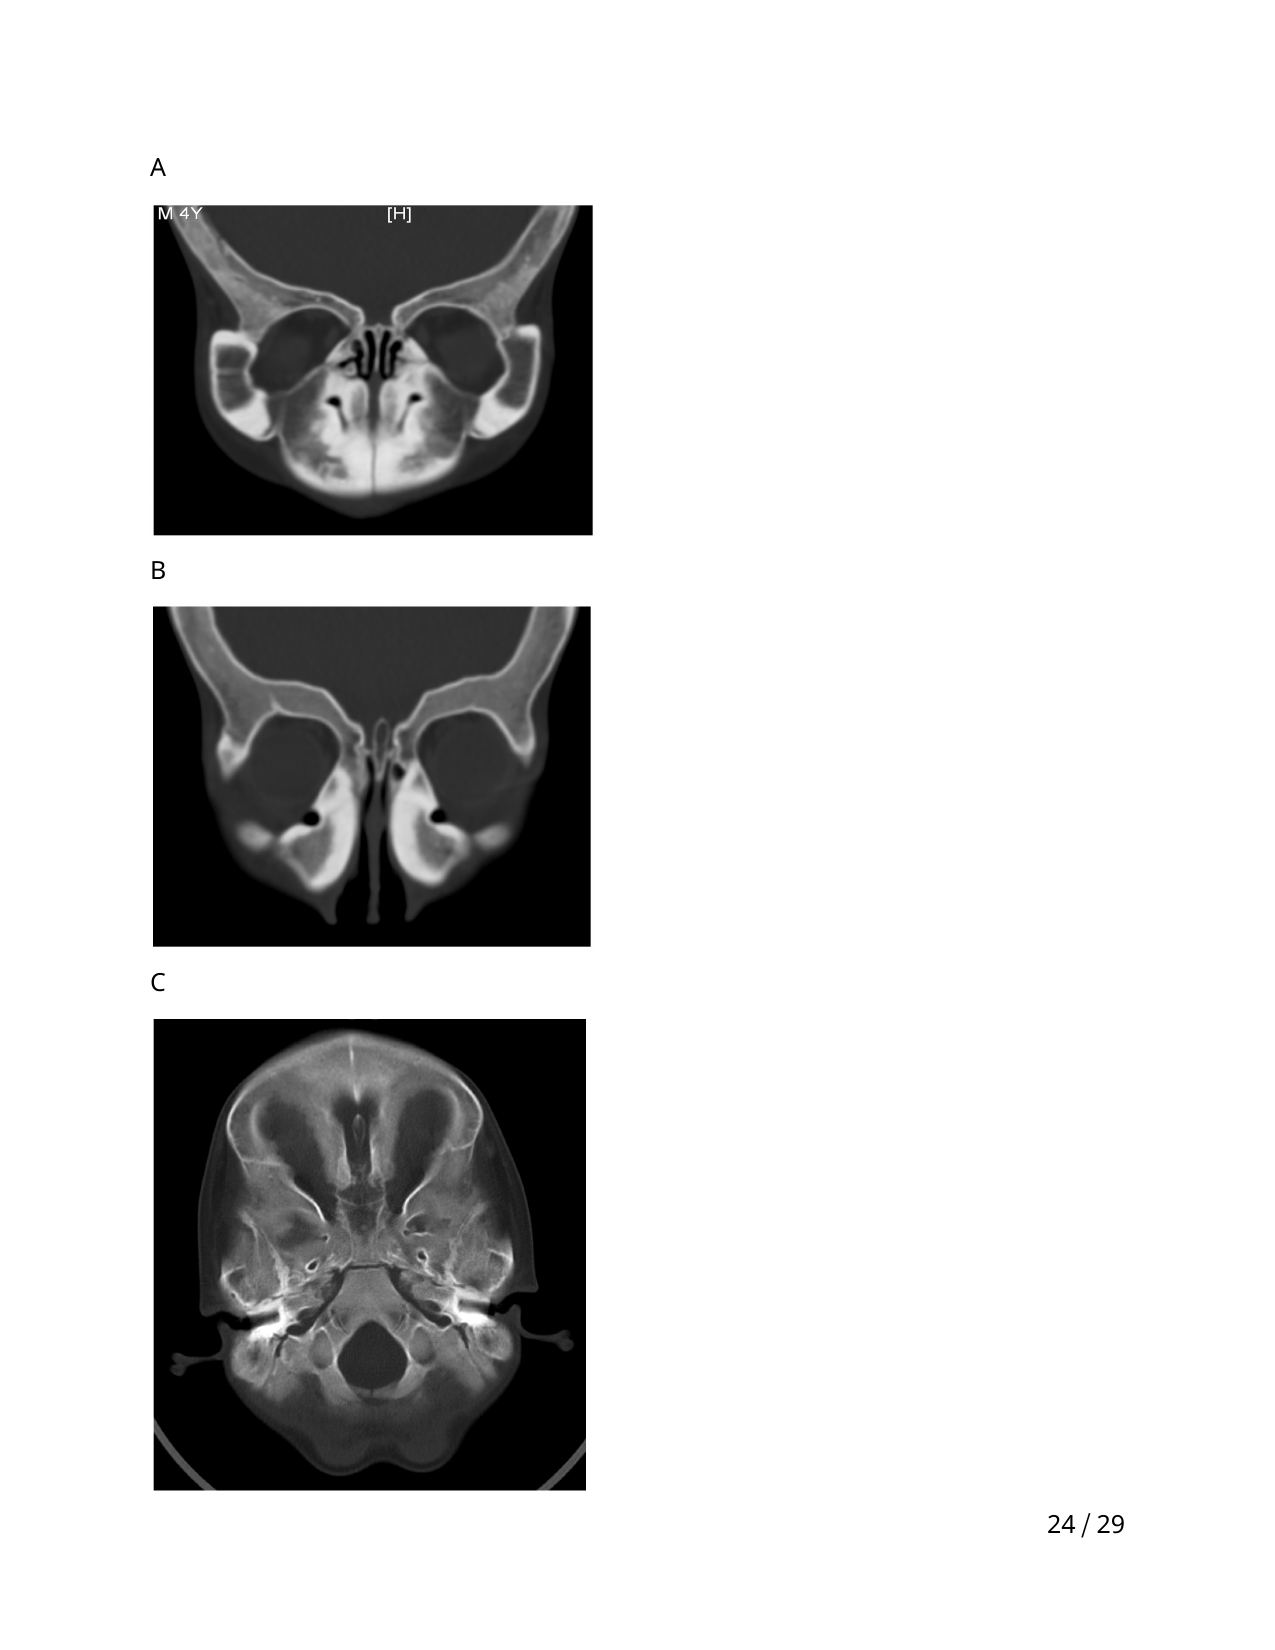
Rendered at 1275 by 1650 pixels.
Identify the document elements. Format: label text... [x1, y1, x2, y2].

picture [150, 1015, 591, 1495]
text A [150, 150, 1125, 184]
text B [150, 553, 1125, 587]
picture [150, 603, 595, 951]
picture [150, 201, 597, 539]
text C [150, 964, 1125, 998]
